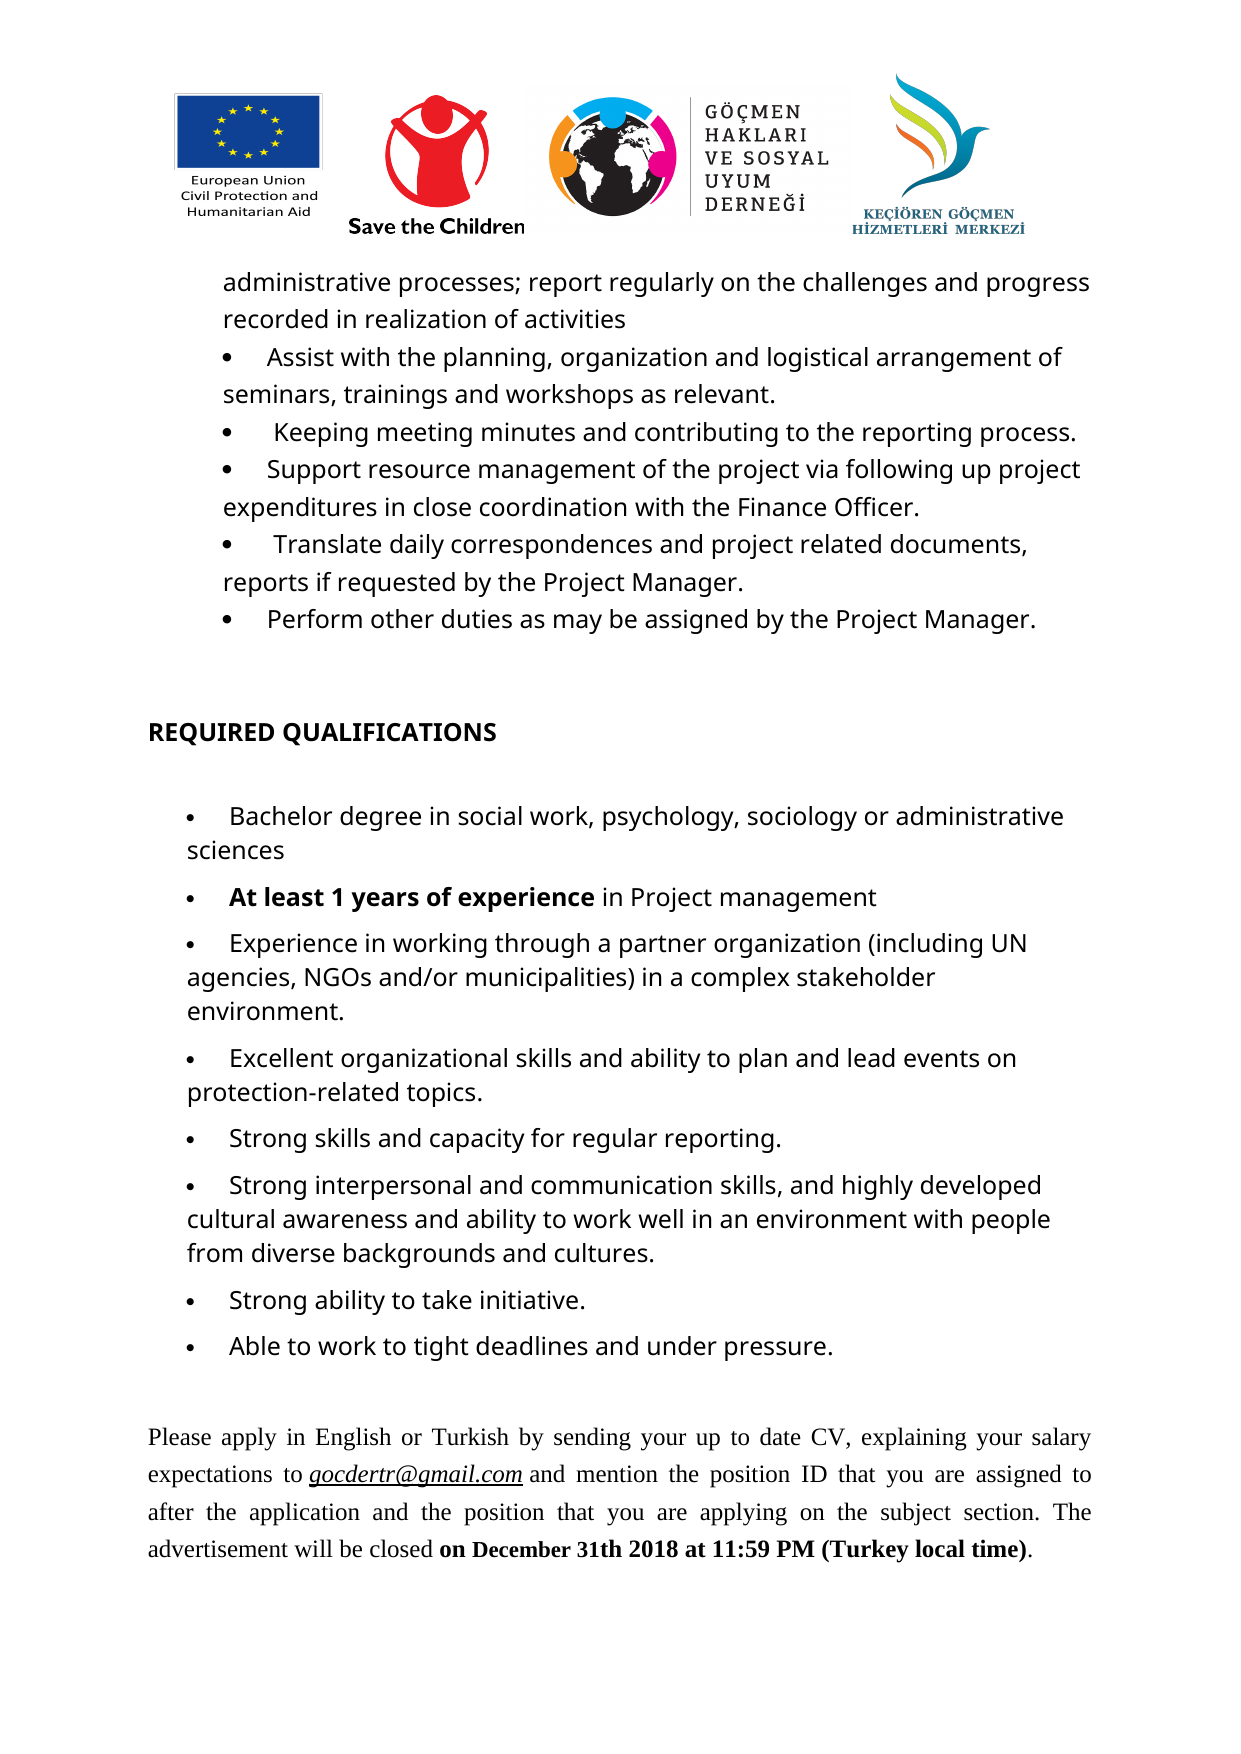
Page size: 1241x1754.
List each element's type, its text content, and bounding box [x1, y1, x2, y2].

list  Support resource management of the project via following up project expenditures in close coordination with the Finance Officer. [223, 449, 1093, 524]
text  Experience in working through a partner organization (including UN agencies, NGOs and/or municipalities) in a complex stakeholder environment. [187, 926, 1093, 1028]
text  Strong ability to take initiative. [187, 1282, 1093, 1316]
text  Able to work to tight deadlines and under pressure. [187, 1329, 1093, 1363]
list  Assist with the planning, organization and logistical arrangement of seminars, trainings and workshops as relevant. [223, 336, 1093, 411]
text  Excellent organizational skills and ability to plan and lead events on protection-related topics. [187, 1041, 1093, 1109]
text REQUIRED QUALIFICATIONS [148, 711, 1093, 749]
picture [147, 73, 1025, 234]
list  Translate daily correspondences and project related documents, reports if requested by the Project Manager. [223, 524, 1093, 599]
list  Keeping meeting minutes and contributing to the reporting process. [223, 411, 1093, 449]
text  Strong skills and capacity for regular reporting. [187, 1121, 1093, 1155]
text Please apply in English or Turkish by sending your up to date CV, explaining your salary expectations to gocdertr@gmail.com and mention the position ID that you are assigned to after the application and the position that you are applying on the subject section. The advertisement will be closed on December 31th 2018 at 11:59 PM (Turkey local time). [148, 1413, 1093, 1563]
text  At least 1 years of experience in Project management [187, 879, 1093, 913]
text  Bachelor degree in social work, psychology, sociology or administrative sciences [187, 799, 1093, 867]
text  Strong interpersonal and communication skills, and highly developed cultural awareness and ability to work well in an environment with people from diverse backgrounds and cultures. [187, 1168, 1093, 1270]
list  Perform other duties as may be assigned by the Project Manager. [223, 599, 1093, 636]
